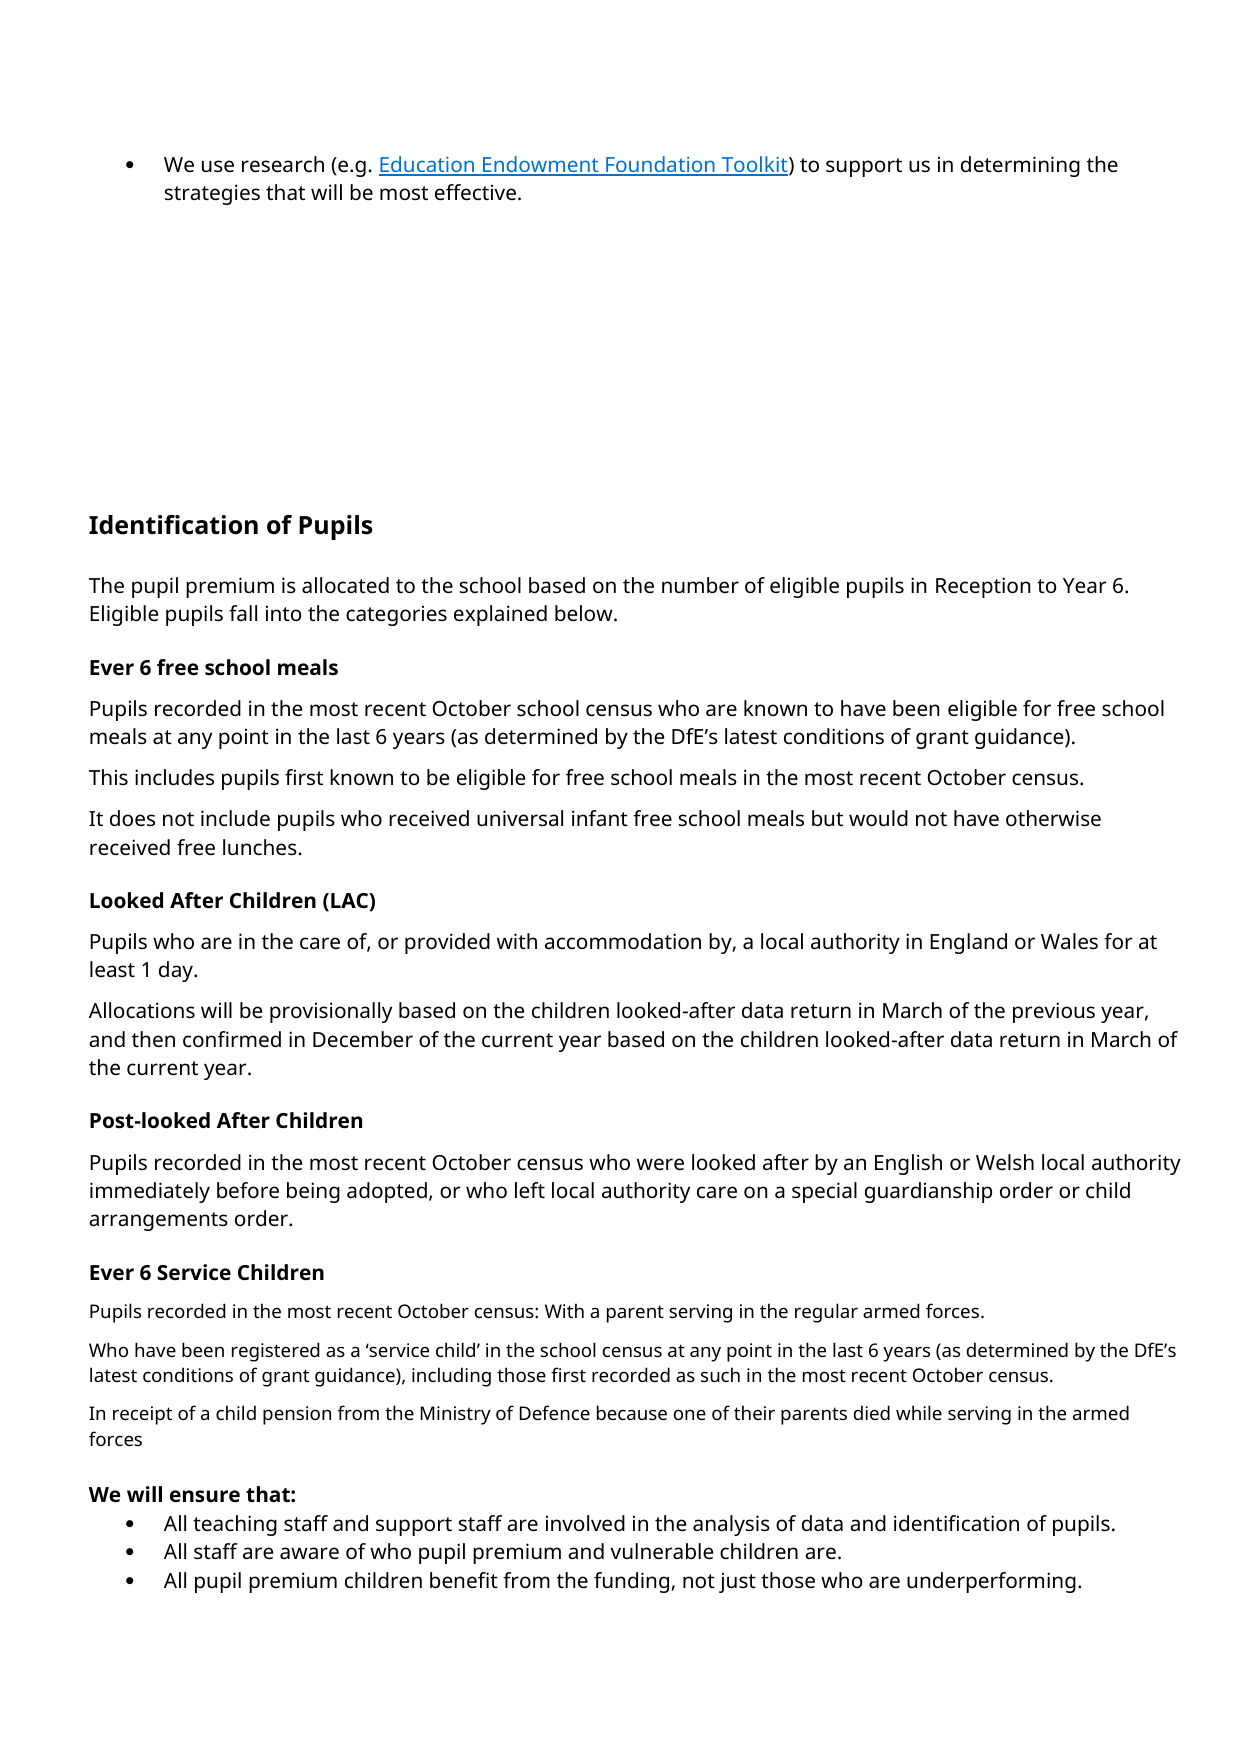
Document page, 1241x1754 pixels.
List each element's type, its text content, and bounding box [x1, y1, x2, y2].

text Who have been registered as a ‘service child’ in the school census at any point in the last 6 years (as determined by the DfE’s latest conditions of grant guidance), including those first recorded as such in the most recent October census. [89, 1337, 1182, 1388]
list All staff are aware of who pupil premium and vulnerable children are. [126, 1537, 1182, 1566]
text Pupils recorded in the most recent October census: With a parent serving in the regular armed forces. [89, 1299, 1182, 1324]
text The pupil premium is allocated to the school based on the number of eligible pupils in Reception to Year 6. Eligible pupils fall into the categories explained below. [89, 571, 1182, 628]
text Ever 6 free school meals [89, 653, 1182, 681]
text We will ensure that: [89, 1481, 1182, 1509]
text Looked After Children (LAC) [89, 886, 1182, 914]
text Pupils recorded in the most recent October census who were looked after by an English or Welsh local authority immediately before being adopted, or who left local authority care on a special guardianship order or child arrangements order. [89, 1148, 1182, 1233]
text In receipt of a child pension from the Ministry of Defence because one of their parents died while serving in the armed forces [89, 1400, 1182, 1451]
text Identification of Pupils [89, 508, 1182, 542]
text Pupils recorded in the most recent October school census who are known to have been eligible for free school meals at any point in the last 6 years (as determined by the DfE’s latest conditions of grant guidance). [89, 694, 1182, 751]
list All teaching staff and support staff are involved in the analysis of data and identification of pupils. [126, 1509, 1182, 1537]
text This includes pupils first known to be eligible for free school meals in the most recent October census. [89, 763, 1182, 792]
list We use research (e.g. Education Endowment Foundation Toolkit) to support us in determining the strategies that will be most effective. [126, 150, 1182, 207]
text It does not include pupils who received universal infant free school meals but would not have otherwise received free lunches. [89, 804, 1182, 861]
text Allocations will be provisionally based on the children looked-after data return in March of the previous year, and then confirmed in December of the current year based on the children looked-after data return in March of the current year. [89, 996, 1182, 1082]
text Ever 6 Service Children [89, 1258, 1182, 1286]
text Post-looked After Children [89, 1107, 1182, 1135]
text Pupils who are in the care of, or provided with accommodation by, a local authority in England or Wales for at least 1 day. [89, 927, 1182, 984]
list All pupil premium children benefit from the funding, not just those who are underperforming. [126, 1566, 1182, 1594]
